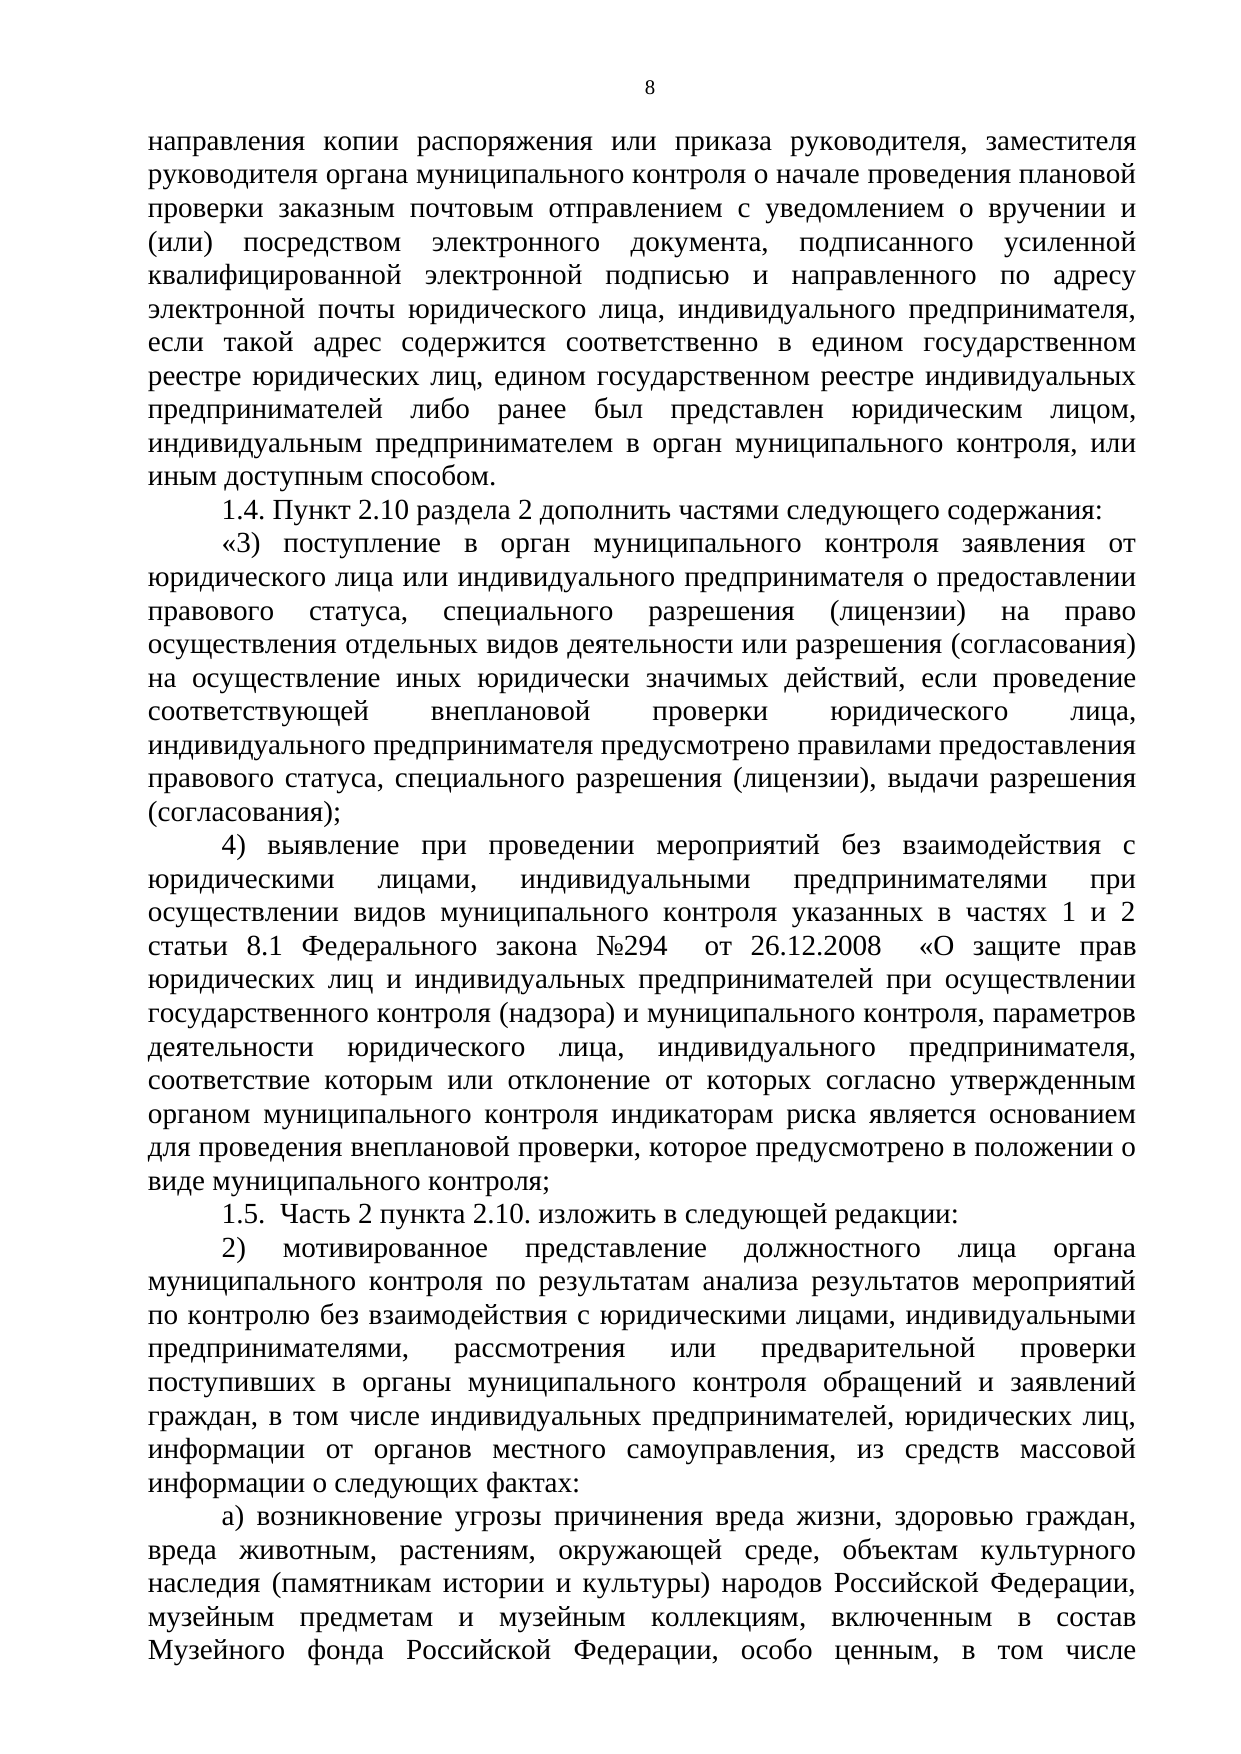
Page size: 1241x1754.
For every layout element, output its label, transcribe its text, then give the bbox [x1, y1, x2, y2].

text 2) мотивированное представление должностного лица органа муниципального контроля по результатам анализа результатов мероприятий по контролю без взаимодействия с юридическими лицами, индивидуальными предпринимателями, рассмотрения или предварительной проверки поступивших в органы муниципального контроля обращений и заявлений граждан, в том числе индивидуальных предпринимателей, юридических лиц, информации от органов местного самоуправления, из средств массовой информации о следующих фактах: [148, 1230, 1137, 1498]
text 4) выявление при проведении мероприятий без взаимодействия с юридическими лицами, индивидуальными предпринимателями при осуществлении видов муниципального контроля указанных в частях 1 и 2 статьи 8.1 Федерального закона №294 от 26.12.2008 «О защите прав юридических лиц и индивидуальных предпринимателей при осуществлении государственного контроля (надзора) и муниципального контроля, параметров деятельности юридического лица, индивидуального предпринимателя, соответствие которым или отклонение от которых согласно утвержденным органом муниципального контроля индикаторам риска является основанием для проведения внеплановой проверки, которое предусмотрено в положении о виде муниципального контроля; [148, 827, 1137, 1196]
text 1.4. Пункт 2.10 раздела 2 дополнить частями следующего содержания: [148, 492, 1137, 526]
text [148, 123, 1137, 492]
text «3) поступление в орган муниципального контроля заявления от юридического лица или индивидуального предпринимателя о предоставлении правового статуса, специального разрешения (лицензии) на право осуществления отдельных видов деятельности или разрешения (согласования) на осуществление иных юридически значимых действий, если проведение соответствующей внеплановой проверки юридического лица, индивидуального предпринимателя предусмотрено правилами предоставления правового статуса, специального разрешения (лицензии), выдачи разрешения (согласования); [148, 526, 1137, 827]
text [148, 1498, 1137, 1666]
text 1.5. Часть 2 пункта 2.10. изложить в следующей редакции: [148, 1196, 1137, 1230]
